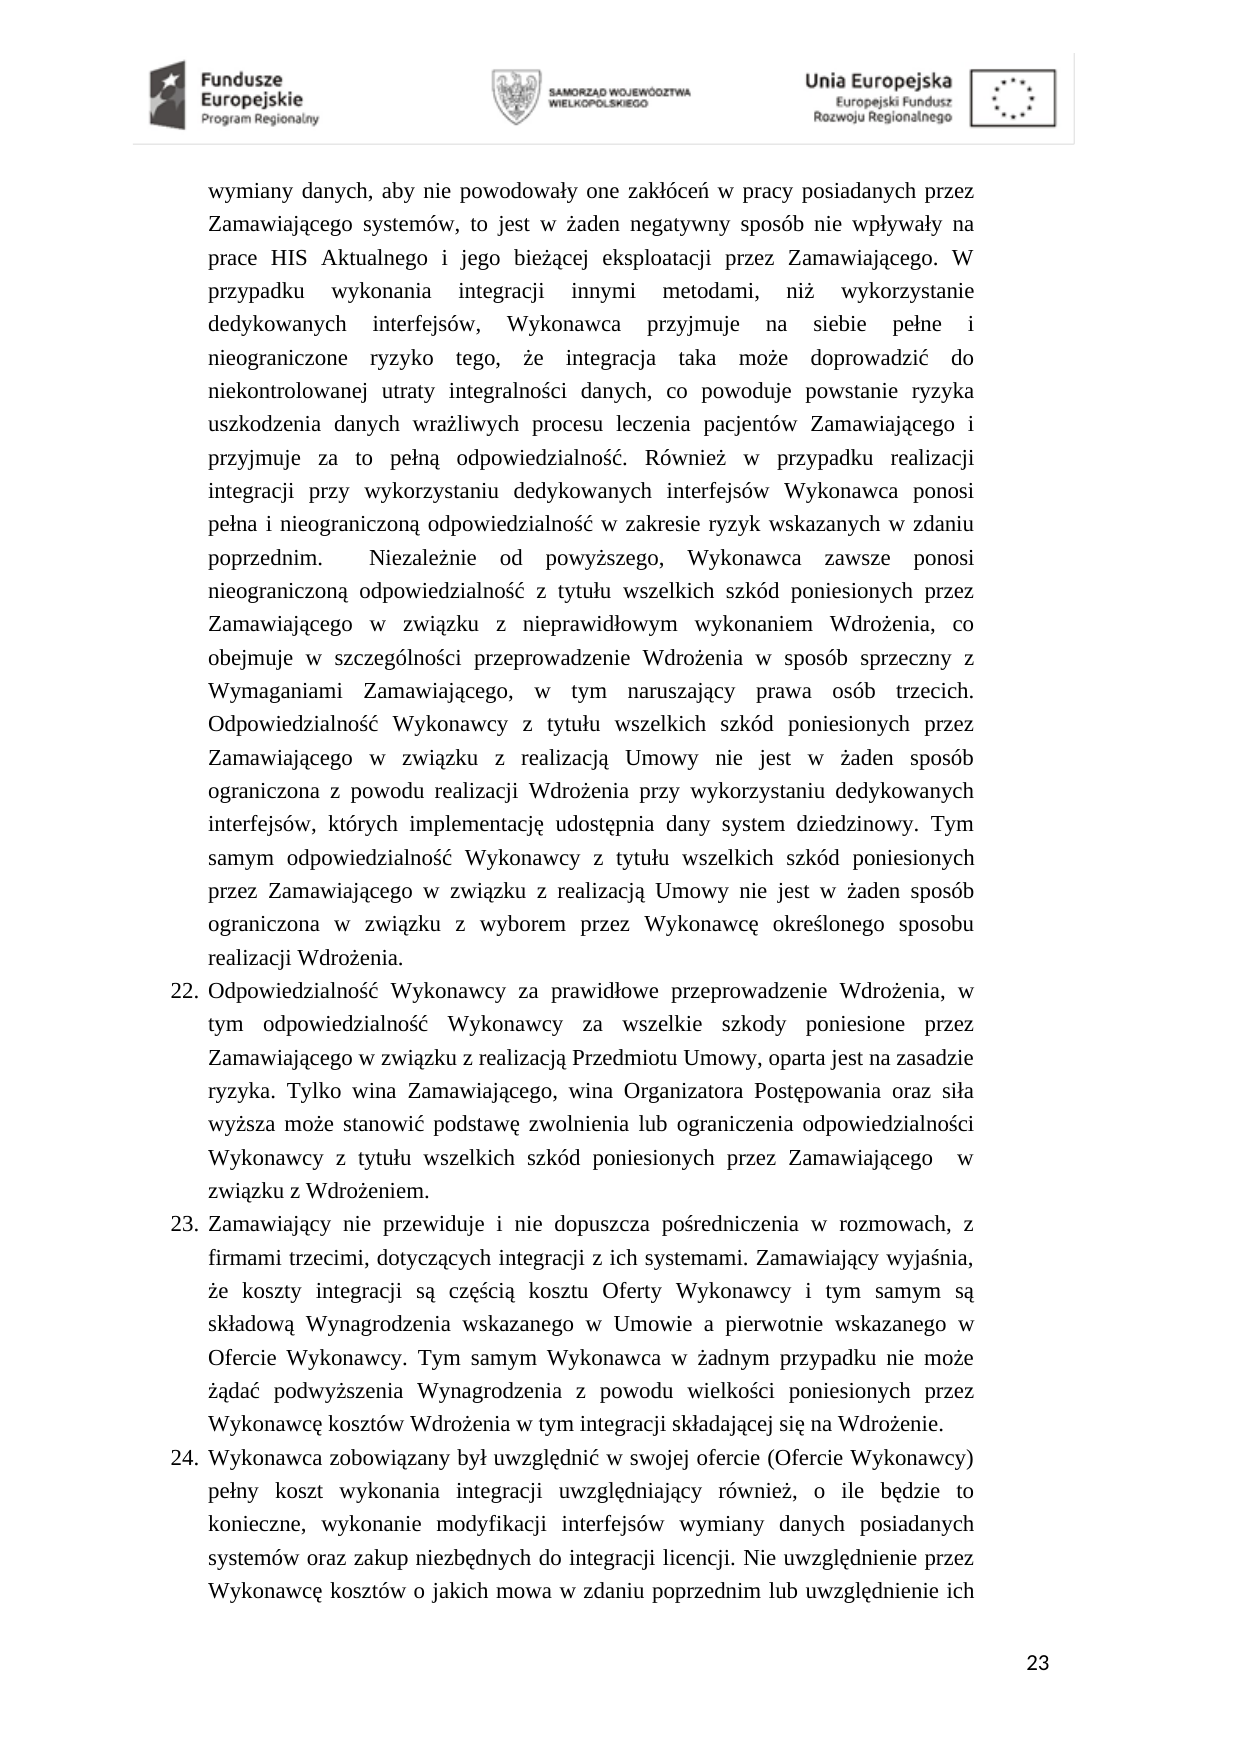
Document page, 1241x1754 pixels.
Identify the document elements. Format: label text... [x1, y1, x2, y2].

list Odpowiedzialność Wykonawcy za prawidłowe przeprowadzenie Wdrożenia, w tym odpowiedzialność Wykonawcy za wszelkie szkody poniesione przez Zamawiającego w związku z realizacją Przedmiotu Umowy, oparta jest na zasadzie ryzyka. Tylko wina Zamawiającego, wina Organizatora Postępowania oraz siła wyższa może stanowić podstawę zwolnienia lub ograniczenia odpowiedzialności Wykonawcy z tytułu wszelkich szkód poniesionych przez Zamawiającego w związku z Wdrożeniem. [170, 970, 975, 1203]
list Zamawiający nie przewiduje i nie dopuszcza pośredniczenia w rozmowach, z firmami trzecimi, dotyczących integracji z ich systemami. Zamawiający wyjaśnia, że koszty integracji są częścią kosztu Oferty Wykonawcy i tym samym są składową Wynagrodzenia wskazanego w Umowie a pierwotnie wskazanego w Ofercie Wykonawcy. Tym samym Wykonawca w żadnym przypadku nie może żądać podwyższenia Wynagrodzenia z powodu wielkości poniesionych przez Wykonawcę kosztów Wdrożenia w tym integracji składającej się na Wdrożenie. [170, 1203, 975, 1437]
picture [132, 53, 1075, 146]
